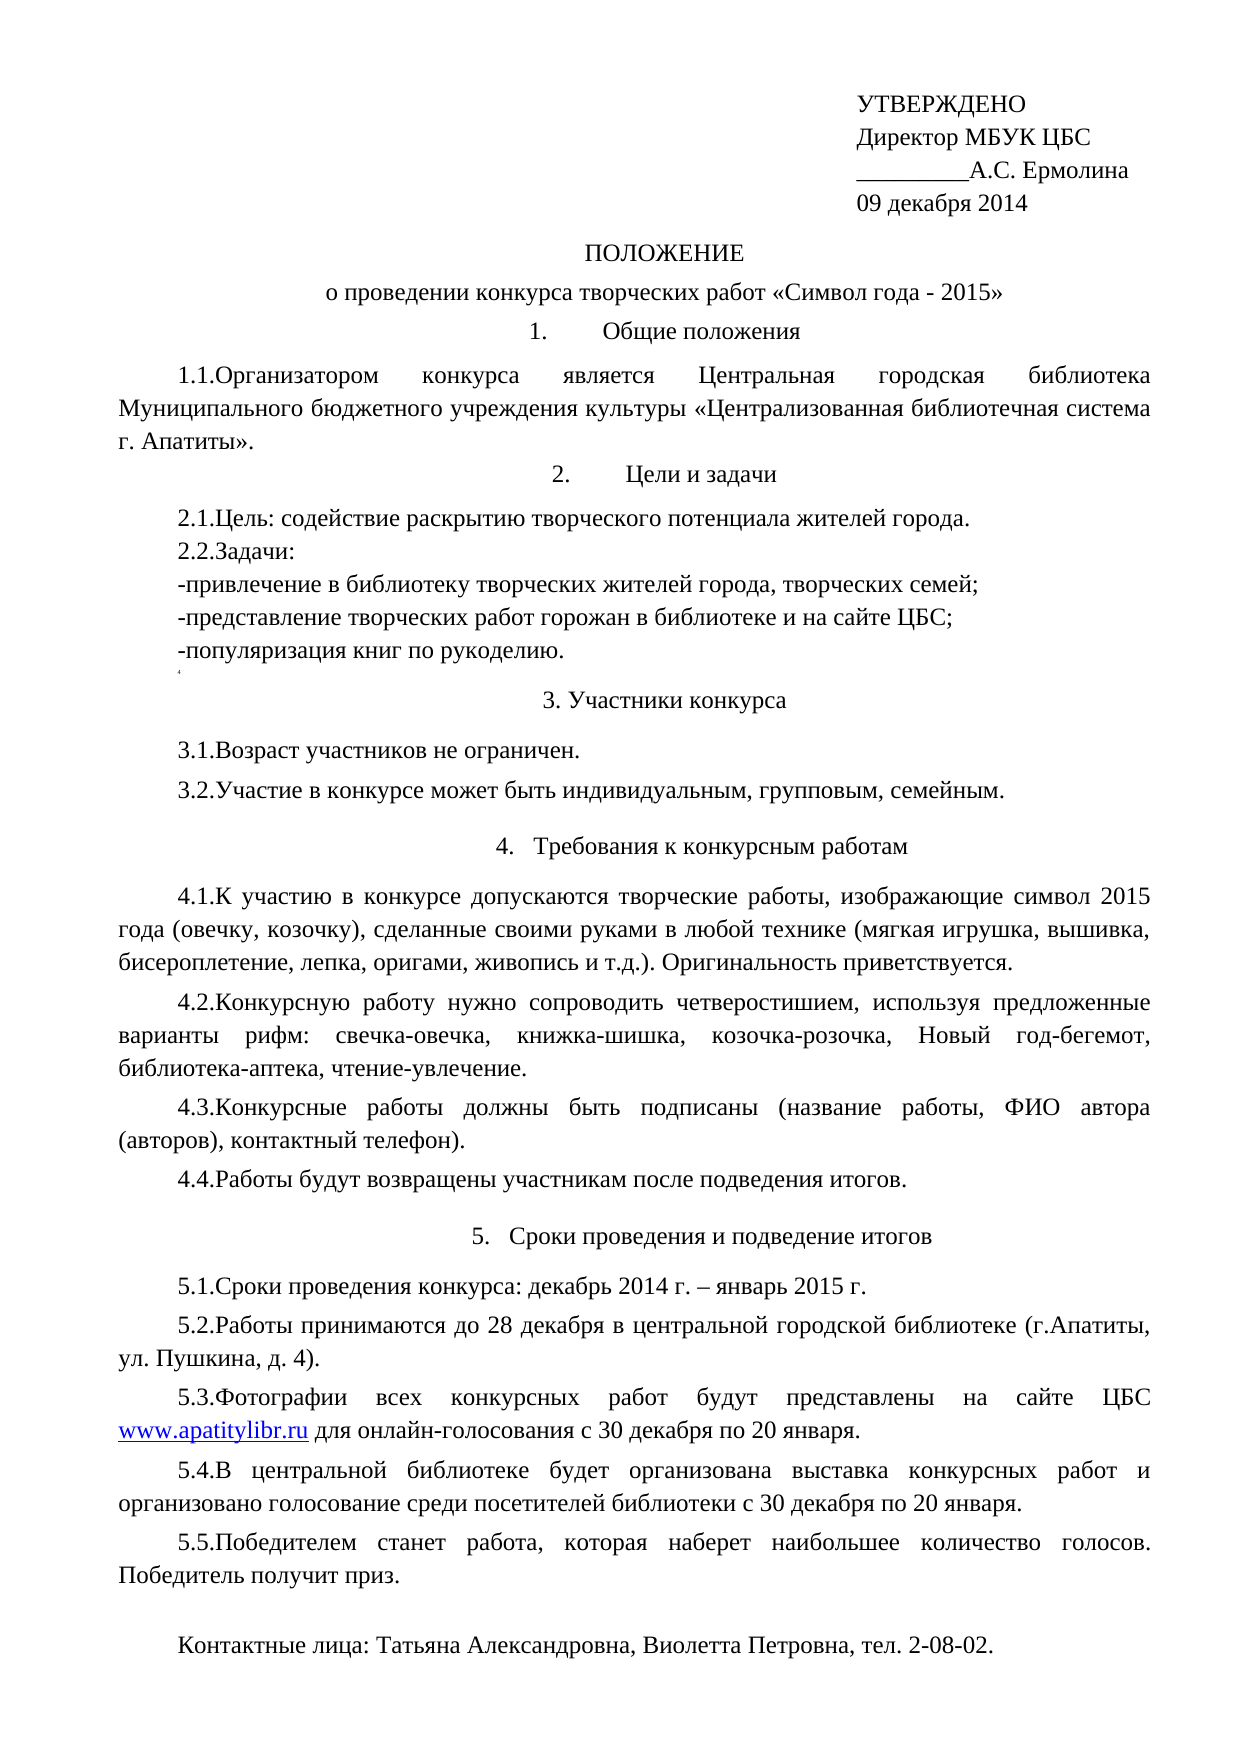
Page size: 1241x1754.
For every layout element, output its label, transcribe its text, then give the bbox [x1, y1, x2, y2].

list -привлечение в библиотеку творческих жителей города, творческих семей; [118, 569, 1152, 598]
list 3. Участники конкурса [118, 685, 1152, 714]
text 3.1.Возраст участников не ограничен. [118, 735, 1152, 764]
text 09 декабря 2014 [856, 188, 1152, 216]
text 3.2.Участие в конкурсе может быть индивидуальным, групповым, семейным. [118, 775, 1152, 803]
text 5.1.Сроки проведения конкурса: декабрь 2014 г. – январь 2015 г. [118, 1271, 1152, 1300]
list Требования к конкурсным работам [252, 831, 1152, 860]
list Сроки проведения и подведение итогов [252, 1221, 1152, 1249]
list 2.2.Задачи: [177, 536, 1152, 565]
text УТВЕРЖДЕНО [856, 89, 1152, 117]
text 4.3.Конкурсные работы должны быть подписаны (название работы, ФИО автора (авторов), контактный телефон). [118, 1092, 1152, 1154]
text 5.4.В центральной библиотеке будет организована выставка конкурсных работ и организовано голосование среди посетителей библиотеки с 30 декабря по 20 января. [118, 1455, 1152, 1517]
text 5.5.Победителем станет работа, которая наберет наибольшее количество голосов. Победитель получит приз. [118, 1527, 1152, 1589]
list 2.1.Цель: содействие раскрытию творческого потенциала жителей города. [118, 503, 1152, 532]
text ПОЛОЖЕНИЕ [177, 238, 1152, 267]
list -представление творческих работ горожан в библиотеке и на сайте ЦБС; [118, 602, 1152, 631]
text 4.1.К участию в конкурсе допускаются творческие работы, изображающие символ 2015 года (овечку, козочку), сделанные своими руками в любой технике (мягкая игрушка, вышивка, бисероплетение, лепка, оригами, живопись и т.д.). Оригинальность приветствуется. [118, 881, 1152, 976]
list Общие положения [118, 316, 1152, 345]
text 4.4.Работы будут возвращены участникам после подведения итогов. [118, 1164, 1152, 1193]
text Контактные лица: Татьяна Александровна, Виолетта Петровна, тел. 2-08-02. [118, 1630, 1152, 1659]
list Цели и задачи [118, 459, 1152, 488]
text 4.2.Конкурсную работу нужно сопроводить четверостишием, используя предложенные варианты рифм: свечка-овечка, книжка-шишка, козочка-розочка, Новый год-бегемот, библиотека-аптека, чтение-увлечение. [118, 987, 1152, 1081]
text Директор МБУК ЦБС [856, 122, 1152, 150]
text 5.2.Работы принимаются до 28 декабря в центральной городской библиотеке (г.Апатиты, ул. Пушкина, д. 4). [118, 1310, 1152, 1372]
list -популяризация книг по рукоделию. [118, 636, 1152, 664]
list 1.1.Организатором конкурса является Центральная городская библиотека Муниципального бюджетного учреждения культуры «Централизованная библиотечная система г. Апатиты». [118, 360, 1152, 455]
text _________А.С. Ермолина [856, 155, 1152, 183]
text о проведении конкурса творческих работ «Символ года - 2015» [177, 277, 1152, 306]
text 5.3.Фотографии всех конкурсных работ будут представлены на сайте ЦБС www.apatitylibr.ru для онлайн-голосования с 30 декабря по 20 января. [118, 1382, 1152, 1444]
